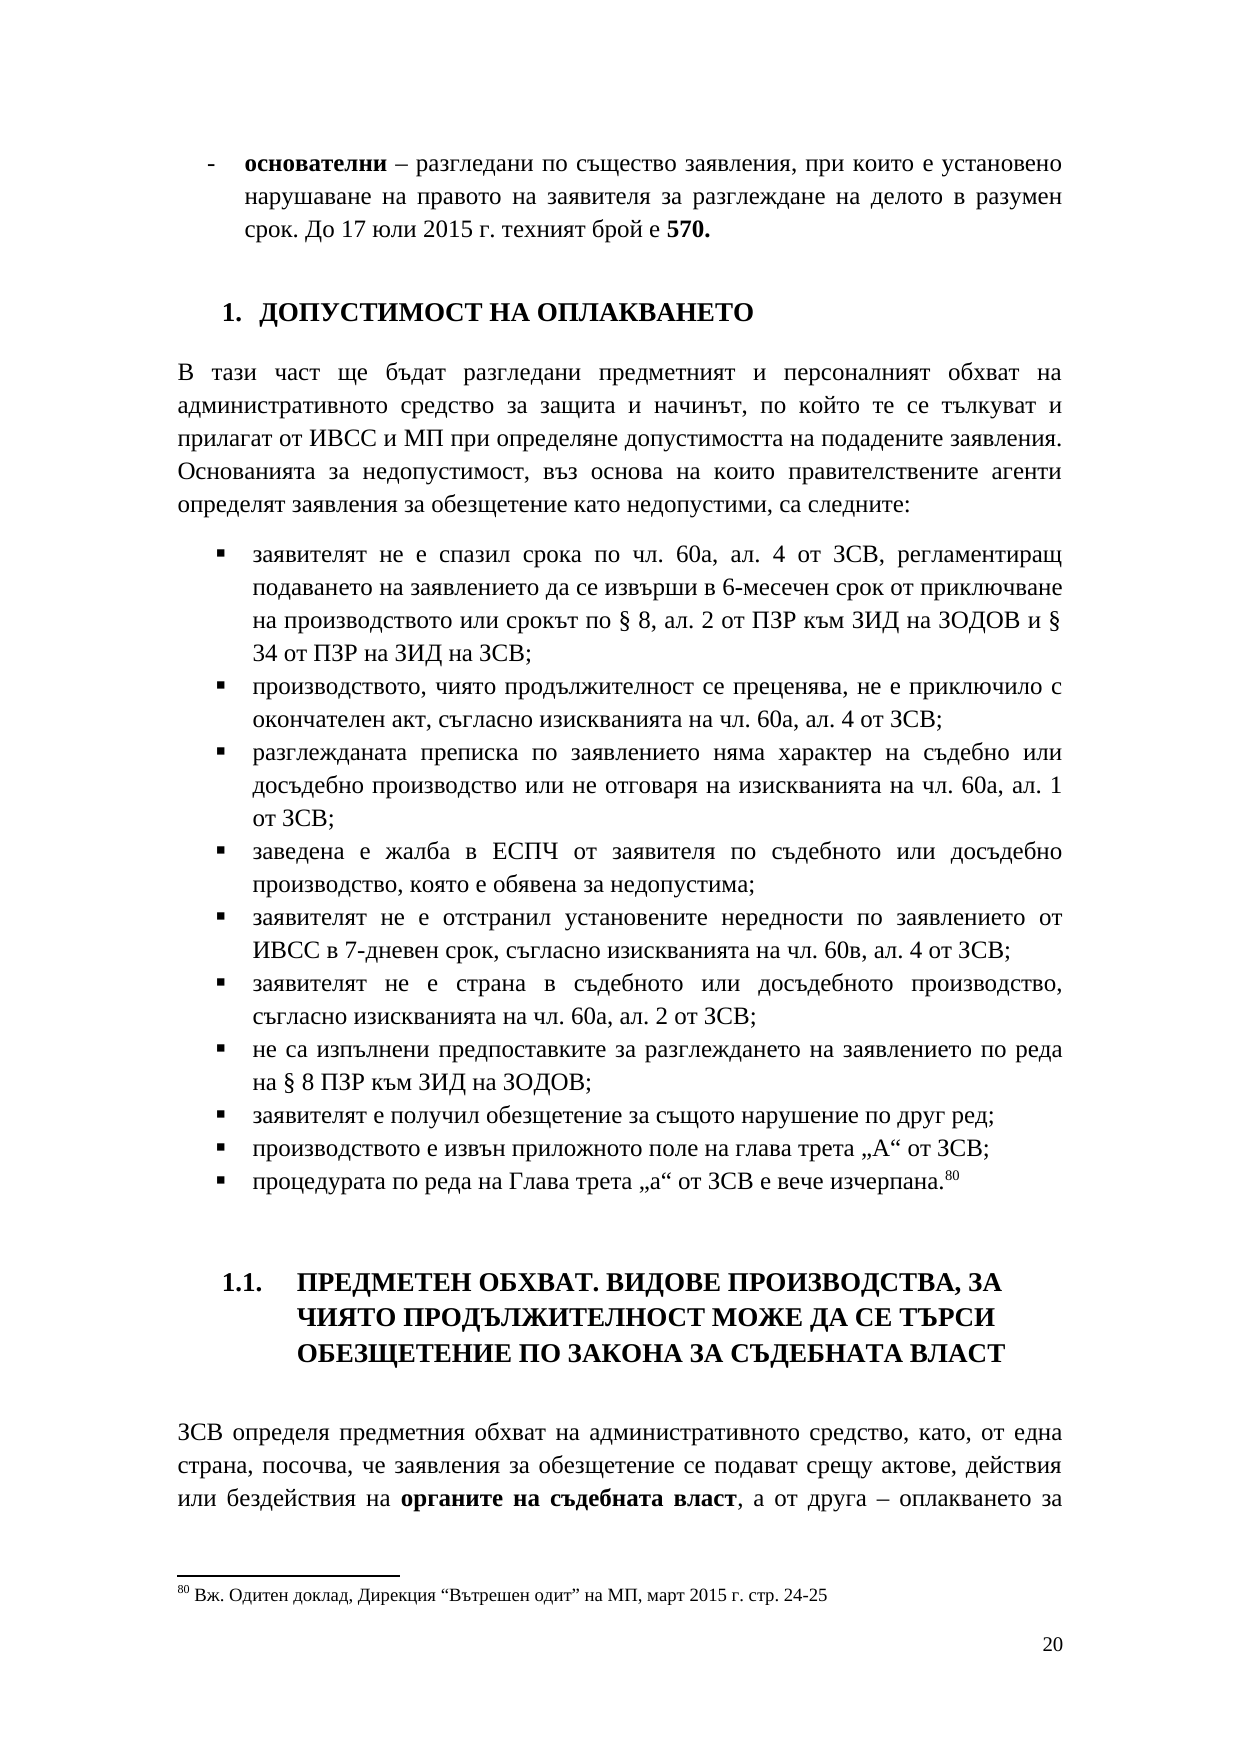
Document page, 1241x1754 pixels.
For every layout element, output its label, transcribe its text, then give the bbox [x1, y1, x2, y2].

list основателни – разгледани по същество заявления, при които е установено нарушаване на правото на заявителя за разглеждане на делото в разумен срок. До 17 юли 2015 г. техният брой е 570. [207, 148, 1063, 242]
list заявителят е получил обезщетение за същото нарушение по друг ред; [215, 1100, 1063, 1129]
list не са изпълнени предпоставките за разглеждането на заявлението по реда на § 8 ПЗР към ЗИД на ЗОДОВ; [215, 1034, 1063, 1096]
list заявителят не е спазил срока по чл. 60а, ал. 4 от ЗСВ, регламентиращ подаването на заявлението да се извърши в 6-месечен срок от приключване на производството или срокът по § 8, ал. 2 от ПЗР към ЗИД на ЗОДОВ и § 34 от ПЗР на ЗИД на ЗСВ; [215, 539, 1063, 667]
list производството, чиято продължителност се преценява, не е приключило с окончателен акт, съгласно изискванията на чл. 60а, ал. 4 от ЗСВ; [215, 671, 1063, 733]
list разглежданата преписка по заявлението няма характер на съдебно или досъдебно производство или не отговаря на изискванията на чл. 60а, ал. 1 от ЗСВ; [215, 737, 1063, 832]
list производството е извън приложното поле на глава трета „А“ от ЗСВ; [215, 1133, 1063, 1162]
list заявителят не е отстранил установените нередности по заявлението от ИВСС в 7-дневен срок, съгласно изискванията на чл. 60в, ал. 4 от ЗСВ; [215, 902, 1063, 964]
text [177, 1417, 1063, 1512]
text В тази част ще бъдат разгледани предметният и персоналният обхват на административното средство за защита и начинът, по който те се тълкуват и прилагат от ИВСС и МП при определяне допустимостта на подадените заявления. Основанията за недопустимост, въз основа на които правителствените агенти определят заявления за обезщетение като недопустими, са следните: [177, 357, 1063, 518]
list заведена е жалба в ЕСПЧ от заявителя по съдебното или досъдебно производство, която е обявена за недопустима; [215, 836, 1063, 898]
subtitle ПРЕДМЕТЕН ОБХВАТ. ВИДОВЕ ПРОИЗВОДСТВА, ЗА ЧИЯТО ПРОДЪЛЖИТЕЛНОСТ МОЖЕ ДА СЕ ТЪРСИ ОБЕЗЩЕТЕНИЕ ПО ЗАКОНА ЗА СЪДЕБНАТА ВЛАСТ [222, 1266, 1063, 1368]
list процедурата по реда на Глава трета „а“ от ЗСВ е вече изчерпана. [215, 1166, 1063, 1195]
subtitle ДОПУСТИМОСТ НА ОПЛАКВАНЕТО [222, 296, 1063, 328]
list заявителят не e страна в съдебното или досъдебното производство, съгласно изискванията на чл. 60а, ал. 2 от ЗСВ; [215, 968, 1063, 1030]
